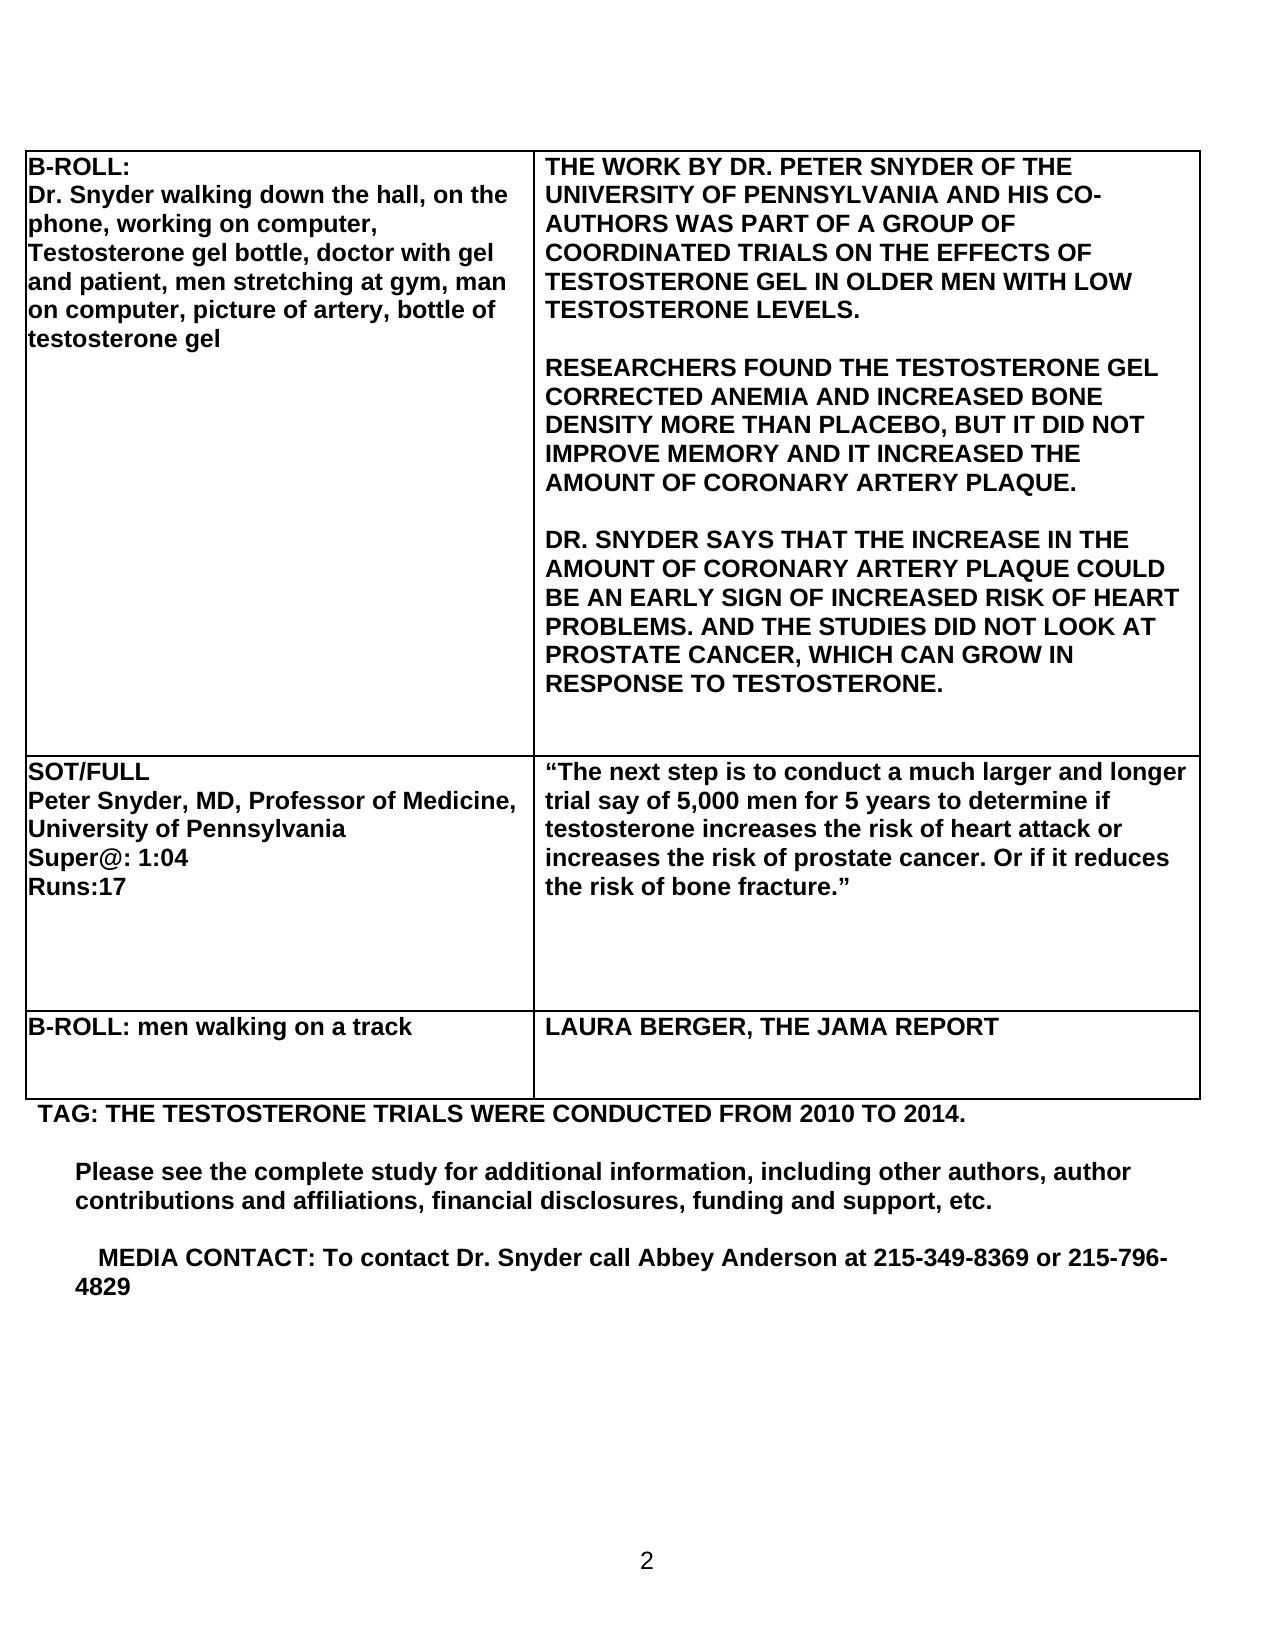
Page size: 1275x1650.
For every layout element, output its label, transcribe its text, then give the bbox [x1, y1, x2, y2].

table_cell LAURA BERGER, THE JAMA REPORT [535, 1012, 1199, 1098]
table_cell “The next step is to conduct a much larger and longer trial say of 5,000 men for 5 years to determine if testosterone increases the risk of heart attack or increases the risk of prostate cancer. Or if it reduces the risk of bone fracture.” [535, 757, 1199, 1010]
text Please see the complete study for additional information, including other authors, author contributions and affiliations, financial disclosures, funding and support, etc. [75, 1157, 1200, 1214]
table_cell B-ROLL: men walking on a track [27, 1012, 533, 1098]
text MEDIA CONTACT: To contact Dr. Snyder call Abbey Anderson at 215-349-8369 or 215-796-4829 [56, 1243, 1200, 1301]
table_cell B-ROLL: Dr. Snyder walking down the hall, on the phone, working on computer, Testosterone gel bottle, doctor with gel and patient, men stretching at gym, man on computer, picture of artery, bottle of testosterone gel [27, 152, 533, 755]
text TAG: THE TESTOSTERONE TRIALS WERE CONDUCTED FROM 2010 TO 2014. [37, 1100, 1200, 1128]
table_cell THE WORK BY DR. PETER SNYDER OF THE UNIVERSITY OF PENNSYLVANIA AND HIS CO-AUTHORS WAS PART OF A GROUP OF COORDINATED TRIALS ON THE EFFECTS OF TESTOSTERONE GEL IN OLDER MEN WITH LOW TESTOSTERONE LEVELS. RESEARCHERS FOUND THE TESTOSTERONE GEL CORRECTED ANEMIA AND INCREASED BONE DENSITY MORE THAN PLACEBO, BUT IT DID NOT IMPROVE MEMORY AND IT INCREASED THE AMOUNT OF CORONARY ARTERY PLAQUE. DR. SNYDER SAYS THAT THE INCREASE IN THE AMOUNT OF CORONARY ARTERY PLAQUE COULD BE AN EARLY SIGN OF INCREASED RISK OF HEART PROBLEMS. AND THE STUDIES DID NOT LOOK AT PROSTATE CANCER, WHICH CAN GROW IN RESPONSE TO TESTOSTERONE. [535, 152, 1199, 755]
table_cell SOT/FULL Peter Snyder, MD, Professor of Medicine, University of Pennsylvania Super@: 1:04 Runs:17 [27, 757, 533, 1010]
